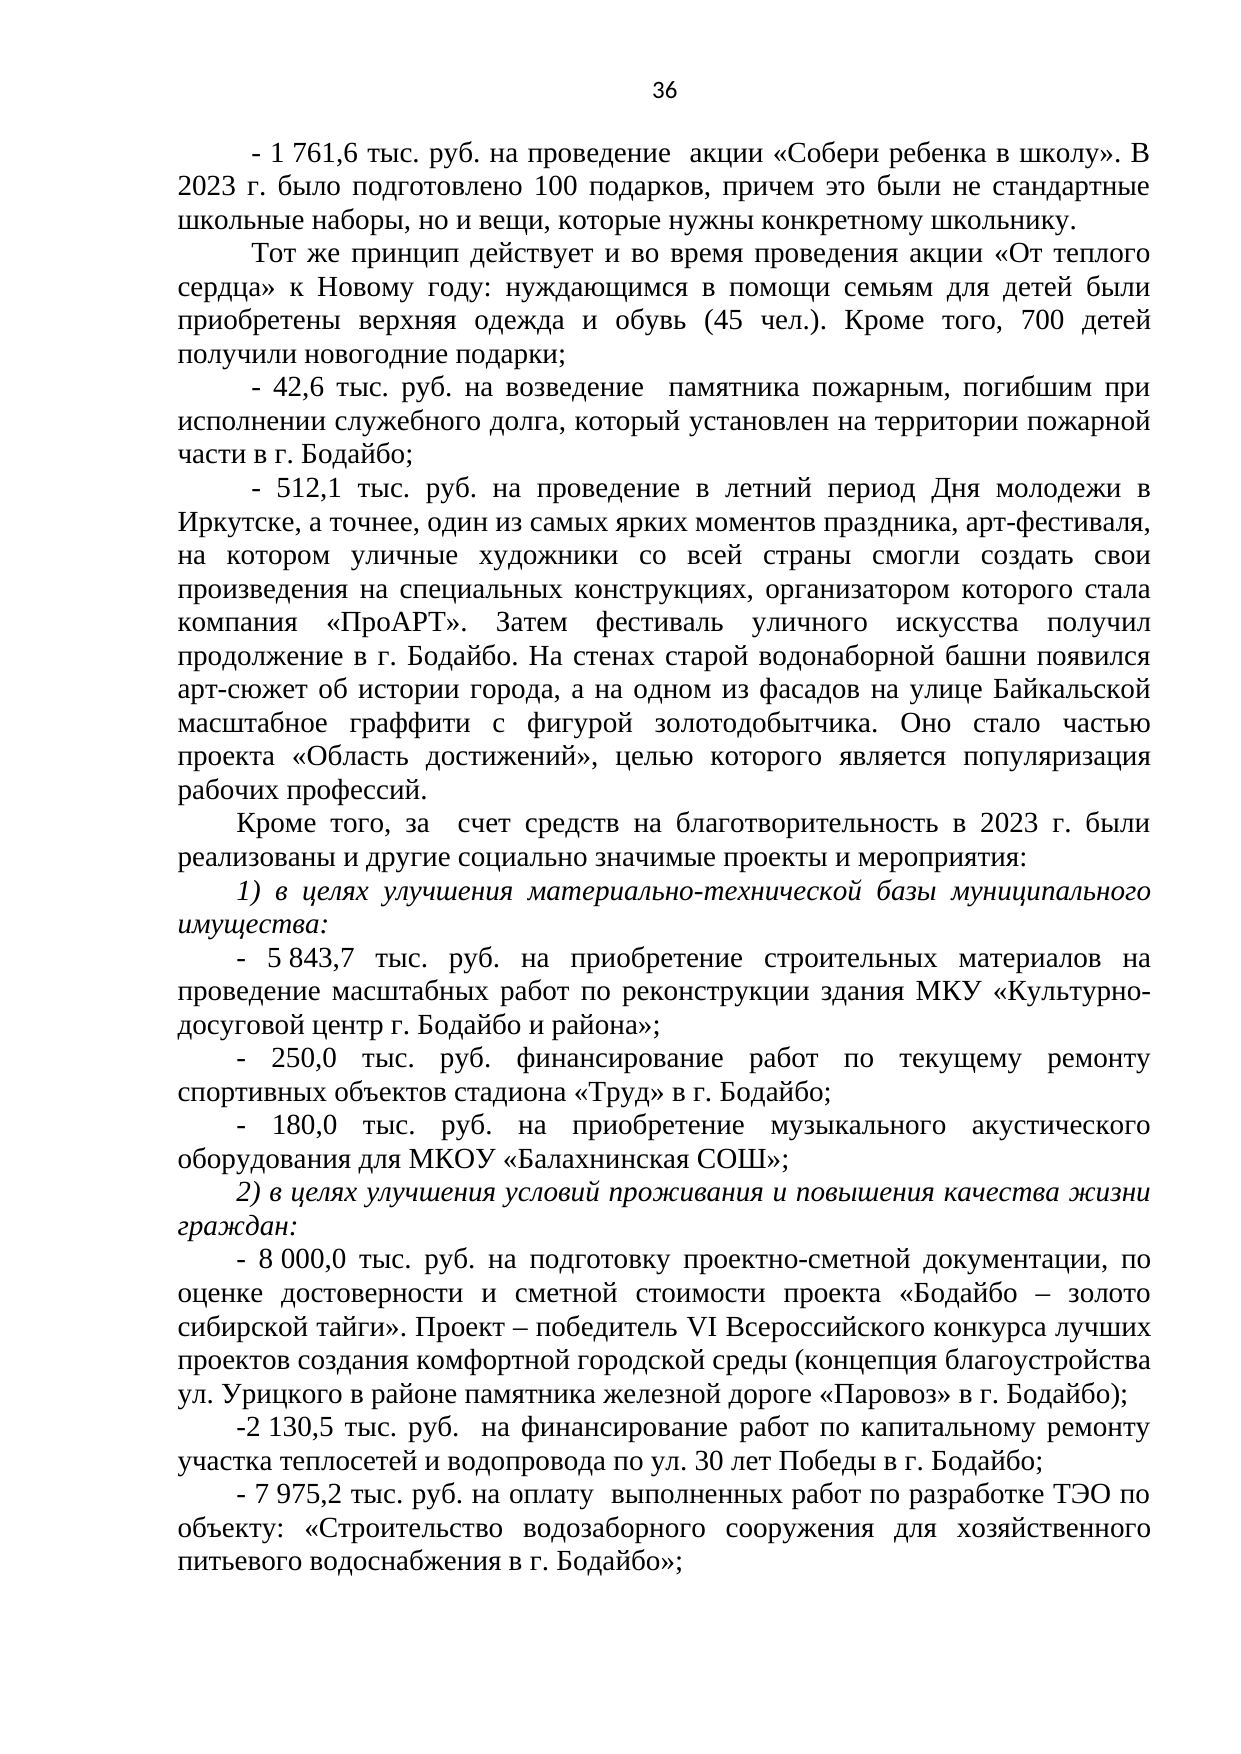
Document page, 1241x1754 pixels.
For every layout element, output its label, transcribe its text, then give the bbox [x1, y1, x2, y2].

list -2 130,5 тыс. руб. на финансирование работ по капитальному ремонту участка теплосетей и водопровода по ул. 30 лет Победы в г. Бодайбо; [177, 1409, 1152, 1476]
text - 512,1 тыс. руб. на проведение в летний период Дня молодежи в Иркутске, а точнее, один из самых ярких моментов праздника, арт-фестиваля, на котором уличные художники со всей страны смогли создать свои произведения на специальных конструкциях, организатором которого стала компания «ПроАРТ». Затем фестиваль уличного искусства получил продолжение в г. Бодайбо. На стенах старой водонаборной башни появился арт-сюжет об истории города, а на одном из фасадов на улице Байкальской масштабное граффити с фигурой золотодобытчика. Оно стало частью проекта «Область достижений», целью которого является популяризация рабочих профессий. [177, 470, 1152, 806]
text 1) в целях улучшения материально-технической базы муниципального имущества: [177, 873, 1152, 940]
text - 5 843,7 тыс. руб. на приобретение строительных материалов на проведение масштабных работ по реконструкции здания МКУ «Культурно-досуговой центр г. Бодайбо и района»; [177, 940, 1152, 1040]
text - 42,6 тыс. руб. на возведение памятника пожарным, погибшим при исполнении служебного долга, который установлен на территории пожарной части в г. Бодайбо; [177, 369, 1152, 470]
list - 8 000,0 тыс. руб. на подготовку проектно-сметной документации, по оценке достоверности и сметной стоимости проекта «Бодайбо – золото сибирской тайги». Проект – победитель VI Всероссийского конкурса лучших проектов создания комфортной городской среды (концепция благоустройства ул. Урицкого в районе памятника железной дороге «Паровоз» в г. Бодайбо); [177, 1242, 1152, 1409]
list 2) в целях улучшения условий проживания и повышения качества жизни граждан: [177, 1174, 1152, 1242]
list - 180,0 тыс. руб. на приобретение музыкального акустического оборудования для МКОУ «Балахнинская СОШ»; [177, 1107, 1152, 1174]
text - 1 761,6 тыс. руб. на проведение акции «Собери ребенка в школу». В 2023 г. было подготовлено 100 подарков, причем это были не стандартные школьные наборы, но и вещи, которые нужны конкретному школьнику. [177, 135, 1152, 235]
text Кроме того, за счет средств на благотворительность в 2023 г. были реализованы и другие социально значимые проекты и мероприятия: [177, 806, 1152, 873]
list - 250,0 тыс. руб. финансирование работ по текущему ремонту спортивных объектов стадиона «Труд» в г. Бодайбо; [177, 1040, 1152, 1107]
list - 7 975,2 тыс. руб. на оплату выполненных работ по разработке ТЭО по объекту: «Строительство водозаборного сооружения для хозяйственного питьевого водоснабжения в г. Бодайбо»; [177, 1476, 1152, 1577]
text Тот же принцип действует и во время проведения акции «От теплого сердца» к Новому году: нуждающимся в помощи семьям для детей были приобретены верхняя одежда и обувь (45 чел.). Кроме того, 700 детей получили новогодние подарки; [177, 235, 1152, 369]
